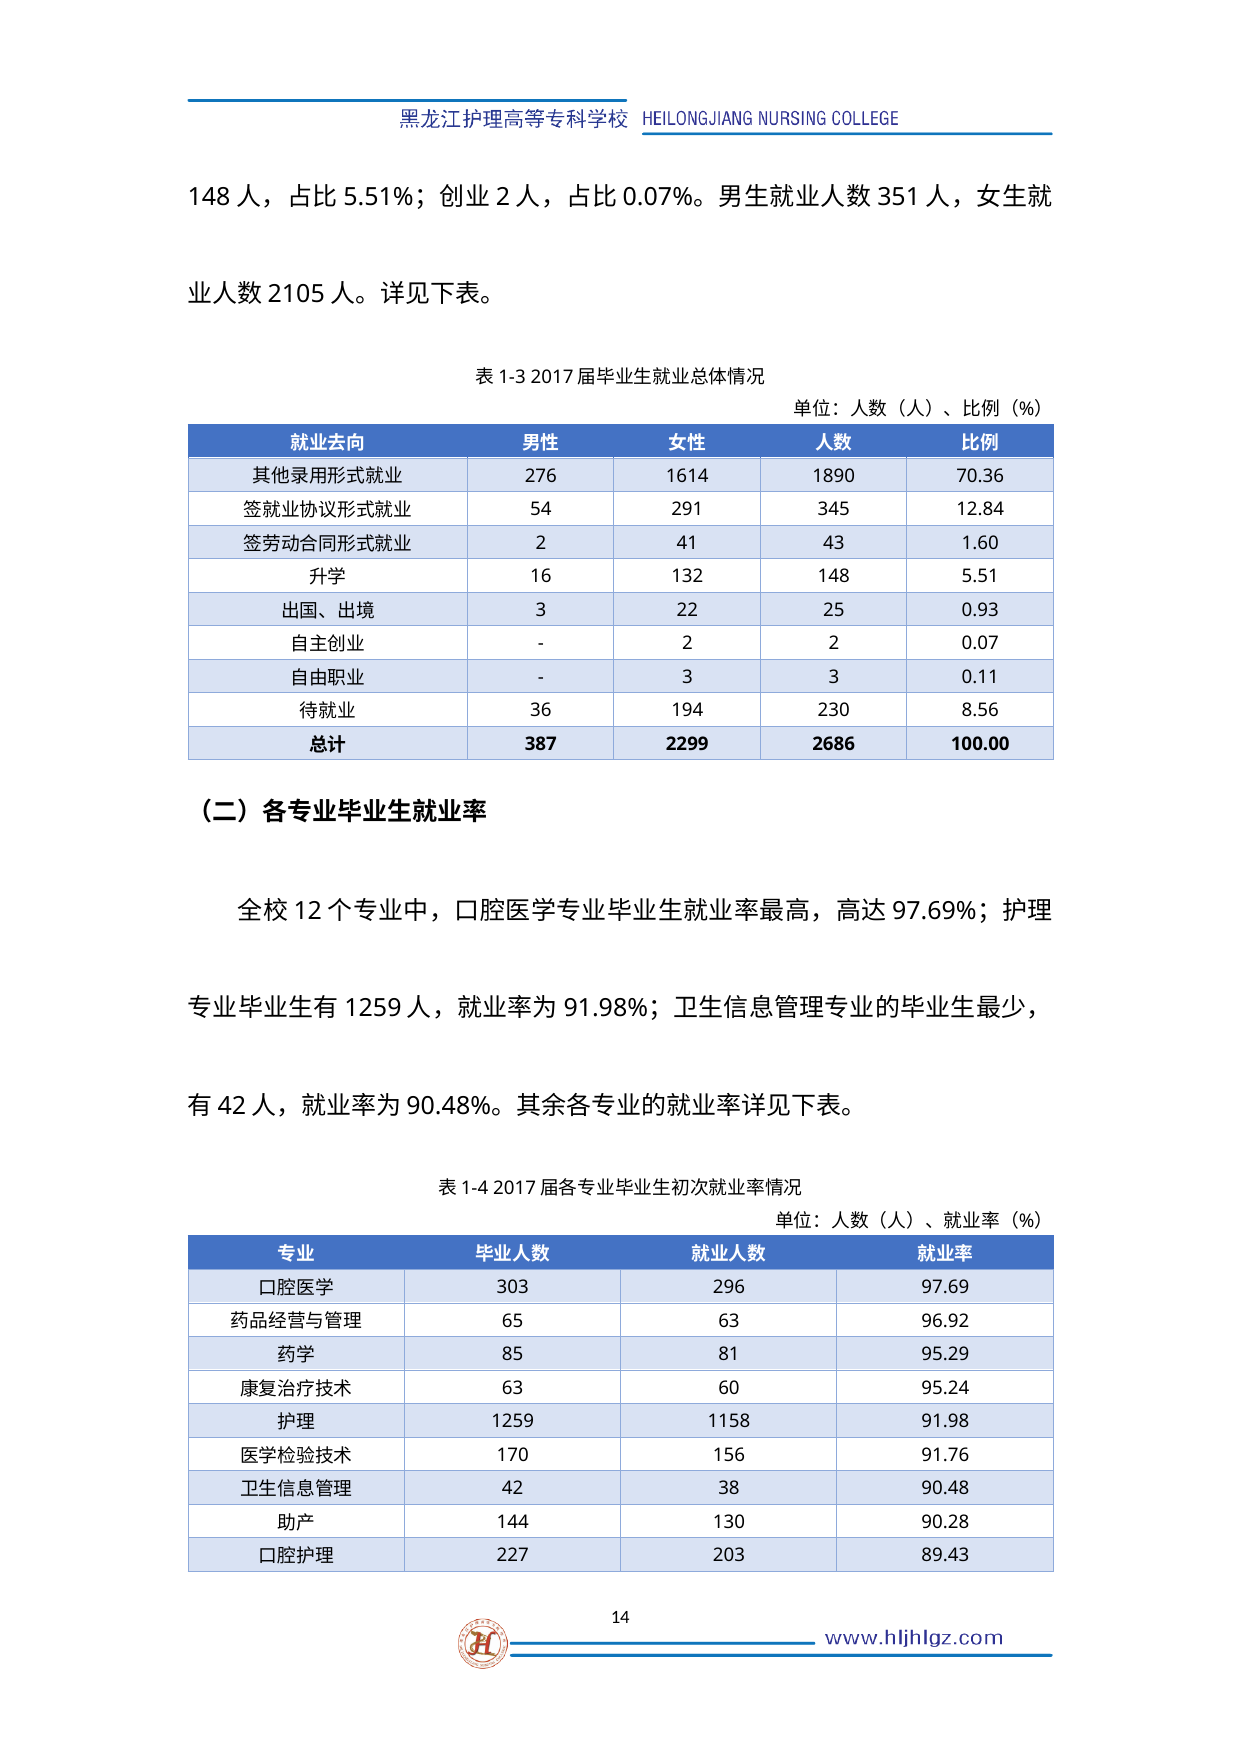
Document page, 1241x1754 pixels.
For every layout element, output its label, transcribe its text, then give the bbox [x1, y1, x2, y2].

table_header 女性 [614, 425, 760, 457]
table_cell 出国、出境 [189, 593, 467, 625]
table_cell 3 [614, 660, 760, 692]
table_header 人数 [761, 425, 906, 457]
table_cell 卫生信息管理 [189, 1471, 404, 1504]
table_cell 其他录用形式就业 [189, 459, 467, 491]
table_cell 91.98 [837, 1404, 1053, 1437]
table_cell 口腔医学 [189, 1270, 404, 1302]
table_header 专业 [189, 1236, 404, 1269]
table_cell 0.07 [907, 626, 1053, 659]
table_cell 43 [761, 526, 906, 558]
table_cell 194 [614, 693, 760, 726]
table_cell 护理 [189, 1404, 404, 1437]
table_cell 3 [761, 660, 906, 692]
table_cell 70.36 [907, 459, 1053, 491]
table_cell 90.28 [837, 1505, 1053, 1537]
picture [187, 84, 1053, 162]
table_cell 276 [468, 459, 613, 491]
table_cell 自由职业 [189, 660, 467, 692]
table_cell 1259 [405, 1404, 620, 1437]
table_cell 12.84 [907, 492, 1053, 524]
table_cell 95.24 [837, 1371, 1053, 1403]
table_cell 90.48 [837, 1471, 1053, 1504]
table_cell 1890 [761, 459, 906, 491]
table_header 比例 [907, 425, 1053, 457]
table_cell 1158 [621, 1404, 836, 1437]
table_cell 65 [405, 1304, 620, 1336]
table_cell 144 [405, 1505, 620, 1537]
table_cell 1.60 [907, 526, 1053, 558]
table_cell 36 [468, 693, 613, 726]
table_cell 148 [761, 559, 906, 592]
table_cell 60 [621, 1371, 836, 1403]
table_header 就业人数 [621, 1236, 836, 1269]
table_cell 2686 [761, 727, 906, 759]
table_cell 助产 [189, 1505, 404, 1537]
table_cell 63 [621, 1304, 836, 1336]
table_cell 升学 [189, 559, 467, 592]
picture [187, 1598, 1053, 1683]
table_cell 345 [761, 492, 906, 524]
table_cell 0.93 [907, 593, 1053, 625]
table_cell 230 [761, 693, 906, 726]
table_cell 2 [468, 526, 613, 558]
table_cell 41 [614, 526, 760, 558]
table_cell 170 [405, 1438, 620, 1470]
table_cell 303 [405, 1270, 620, 1302]
text 全校12个专业中，口腔医学专业毕业生就业率最高，高达97.69%；护理专业毕业生有1259人，就业率为91.98%；卫生信息管理专业的毕业生最少，有42人，就业率为90.48%。其余各专业的就业率详见下表。 [187, 876, 1053, 1136]
text 单位：人数（人）、就业率（%） [187, 1203, 1053, 1235]
table_cell 227 [405, 1538, 620, 1571]
table_cell 91.76 [837, 1438, 1053, 1470]
text 单位：人数（人）、比例（%） [187, 391, 1053, 424]
table_cell - [468, 660, 613, 692]
table_cell 口腔护理 [189, 1538, 404, 1571]
table_cell 2 [761, 626, 906, 659]
table_cell 0.11 [907, 660, 1053, 692]
table_cell 63 [405, 1371, 620, 1403]
table_cell 100.00 [907, 727, 1053, 759]
table_cell 5.51 [907, 559, 1053, 592]
table_cell 签就业协议形式就业 [189, 492, 467, 524]
table_cell 16 [468, 559, 613, 592]
table_cell 药学 [189, 1337, 404, 1369]
table_cell - [468, 626, 613, 659]
table_cell 1614 [614, 459, 760, 491]
table_cell 85 [405, 1337, 620, 1369]
table_cell 387 [468, 727, 613, 759]
table_cell 38 [621, 1471, 836, 1504]
table_cell 药品经营与管理 [189, 1304, 404, 1336]
table_cell 296 [621, 1270, 836, 1302]
table_cell 25 [761, 593, 906, 625]
table_cell 132 [614, 559, 760, 592]
table_cell 96.92 [837, 1304, 1053, 1336]
text 表1-3 2017届毕业生就业总体情况 [187, 359, 1053, 391]
table_cell 95.29 [837, 1337, 1053, 1369]
table_cell 97.69 [837, 1270, 1053, 1302]
table_cell 291 [614, 492, 760, 524]
table_cell 130 [621, 1505, 836, 1537]
table_cell 89.43 [837, 1538, 1053, 1571]
table_cell 8.56 [907, 693, 1053, 726]
table_cell 54 [468, 492, 613, 524]
table_header 毕业人数 [405, 1236, 620, 1269]
table_cell 总计 [189, 727, 467, 759]
table_cell 156 [621, 1438, 836, 1470]
table_cell 81 [621, 1337, 836, 1369]
table_cell 2 [614, 626, 760, 659]
table_header 就业去向 [189, 425, 467, 457]
text 表1-4 2017届各专业毕业生初次就业率情况 [187, 1170, 1053, 1203]
table_cell 22 [614, 593, 760, 625]
table_cell 签劳动合同形式就业 [189, 526, 467, 558]
table_cell 2299 [614, 727, 760, 759]
table_cell 康复治疗技术 [189, 1371, 404, 1403]
text （二）各专业毕业生就业率 [187, 777, 1053, 842]
table_cell 203 [621, 1538, 836, 1571]
table_cell 医学检验技术 [189, 1438, 404, 1470]
table_header 男性 [468, 425, 613, 457]
table_cell 自主创业 [189, 626, 467, 659]
table_header 就业率 [837, 1236, 1053, 1269]
table_cell 待就业 [189, 693, 467, 726]
table_cell 3 [468, 593, 613, 625]
table_cell 42 [405, 1471, 620, 1504]
